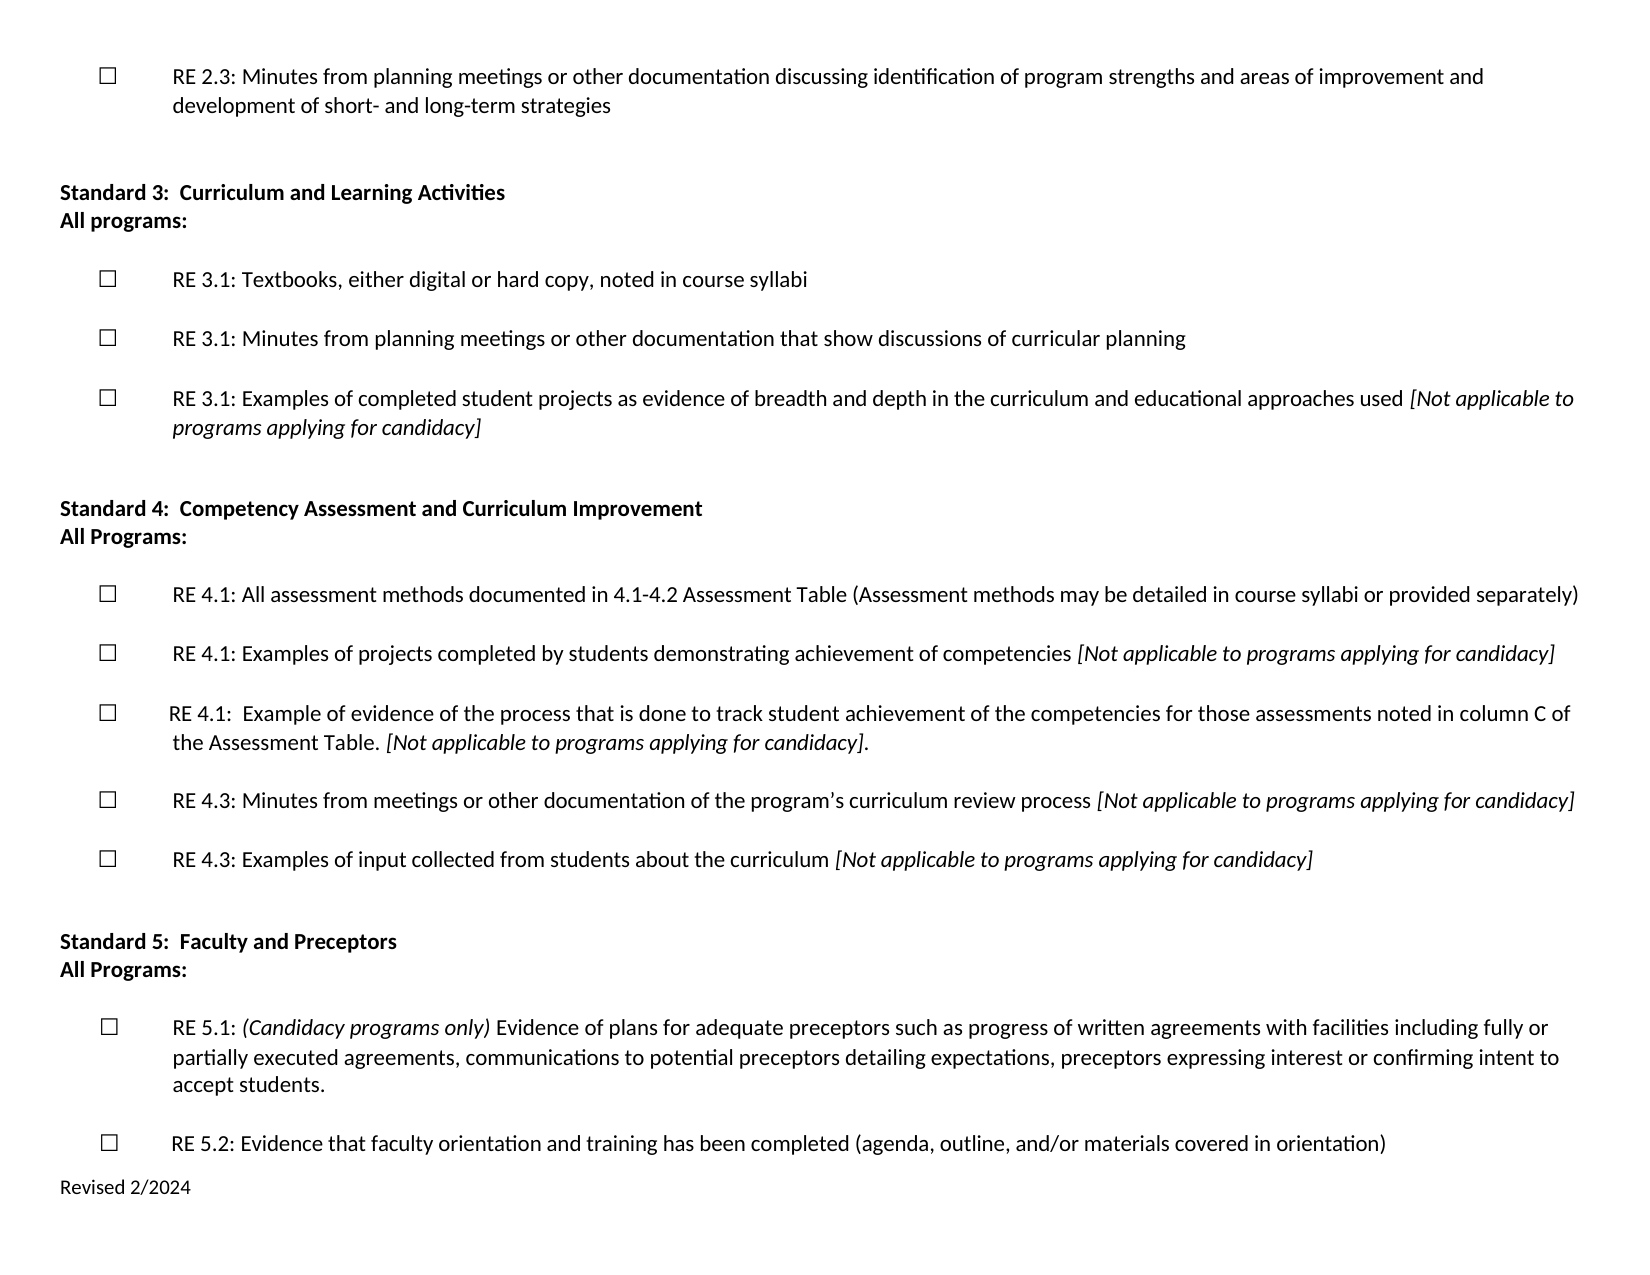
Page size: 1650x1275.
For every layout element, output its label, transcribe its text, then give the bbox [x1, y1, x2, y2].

text RE 3.1: Examples of completed student projects as evidence of breadth and depth in the curriculum and educational approaches used [Not applicable to programs applying for candidacy] [97, 382, 1590, 441]
list RE 4.3: Minutes from meetings or other documentation of the program’s curriculum review process [Not applicable to programs applying for candidacy] [97, 784, 1590, 815]
text RE 5.1: (Candidacy programs only) Evidence of plans for adequate preceptors such as progress of written agreements with facilities including fully or partially executed agreements, communications to potential preceptors detailing expectations, preceptors expressing interest or confirming intent to accept students. [99, 1011, 1590, 1099]
text All Programs: [60, 522, 1590, 550]
text All Programs: [60, 955, 1590, 983]
text RE 3.1: Minutes from planning meetings or other documentation that show discussions of curricular planning [97, 322, 1590, 353]
subtitle Standard 5: Faculty and Preceptors [60, 927, 1590, 955]
text RE 4.1: Examples of projects completed by students demonstrating achievement of competencies [Not applicable to programs applying for candidacy] [97, 637, 1590, 668]
subtitle Standard 3: Curriculum and Learning Activities [60, 178, 1590, 207]
list RE 4.3: Examples of input collected from students about the curriculum [Not applicable to programs applying for candidacy] [97, 843, 1590, 874]
text RE 3.1: Textbooks, either digital or hard copy, noted in course syllabi [97, 263, 1590, 294]
text RE 4.1: Example of evidence of the process that is done to track student achievement of the competencies for those assessments noted in column C of the Assessment Table. [Not applicable to programs applying for candidacy]. [97, 696, 1590, 756]
text RE 2.3: Minutes from planning meetings or other documentation discussing identification of program strengths and areas of improvement and development of short- and long-term strategies [97, 60, 1590, 119]
subtitle Standard 4: Competency Assessment and Curriculum Improvement [60, 494, 1590, 522]
text RE 4.1: All assessment methods documented in 4.1-4.2 Assessment Table (Assessment methods may be detailed in course syllabi or provided separately) [97, 578, 1590, 609]
text All programs: [60, 207, 1590, 234]
text RE 5.2: Evidence that faculty orientation and training has been completed (agenda, outline, and/or materials covered in orientation) [99, 1127, 1590, 1158]
